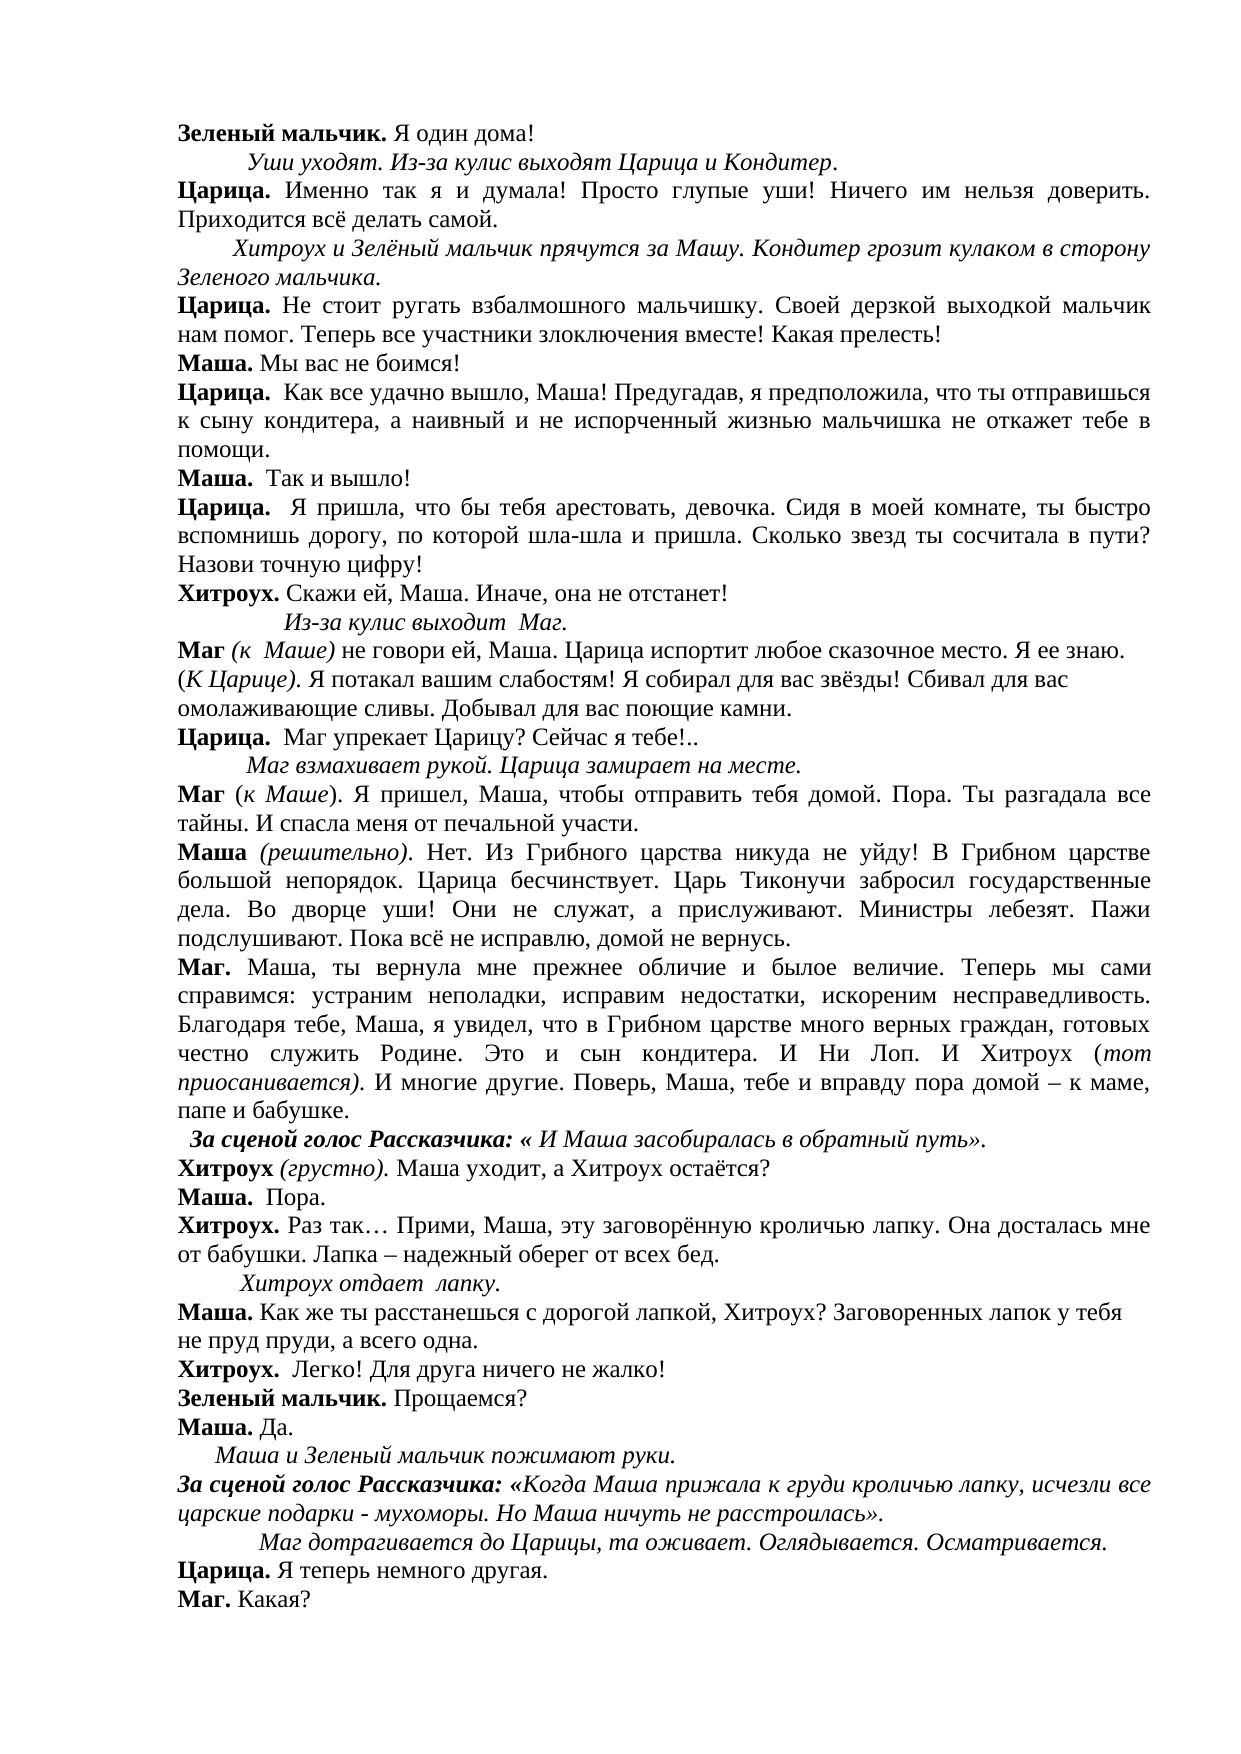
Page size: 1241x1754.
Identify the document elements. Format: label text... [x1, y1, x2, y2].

text Маша. Пора. [177, 1182, 1152, 1211]
text Маша и Зеленый мальчик пожимают руки. [177, 1441, 1152, 1469]
text Маг. Какая? [177, 1584, 1152, 1613]
text Хитроух отдает лапку. [177, 1268, 1152, 1297]
text Маша. Так и вышло! [177, 463, 1152, 492]
text Уши уходят. Из-за кулис выходят Царица и Кондитер. [177, 147, 1152, 176]
text Царица. Именно так я и думала! Просто глупые уши! Ничего им нельзя доверить. Приходится всё делать самой. [177, 176, 1152, 233]
text Хитроух. Раз так… Прими, Маша, эту заговорённую кроличью лапку. Она досталась мне от бабушки. Лапка – надежный оберег от всех бед. [177, 1211, 1152, 1268]
text Хитроух. Скажи ей, Маша. Иначе, она не отстанет! [177, 578, 1152, 607]
text Маша. Как же ты расстанешься с дорогой лапкой, Хитроух? Заговоренных лапок у тебя не пруд пруди, а всего одна. [177, 1297, 1152, 1354]
text Маг (к Маше). Я пришел, Маша, чтобы отправить тебя домой. Пора. Ты разгадала все тайны. И спасла меня от печальной участи. [177, 779, 1152, 837]
text Маша (решительно). Нет. Из Грибного царства никуда не уйду! В Грибном царстве большой непорядок. Царица бесчинствует. Царь Тиконучи забросил государственные дела. Во дворце уши! Они не служат, а прислуживают. Министры лебезят. Пажи подслушивают. Пока всё не исправлю, домой не вернусь. [177, 837, 1152, 952]
text Царица. Как все удачно вышло, Маша! Предугадав, я предположила, что ты отправишься к сыну кондитера, а наивный и не испорченный жизнью мальчишка не откажет тебе в помощи. [177, 377, 1152, 463]
text Зеленый мальчик. Я один дома! [177, 118, 1152, 147]
text Хитроух и Зелёный мальчик прячутся за Машу. Кондитер грозит кулаком в сторону Зеленого мальчика. [177, 233, 1152, 291]
text Маг взмахивает рукой. Царица замирает на месте. [177, 751, 1152, 779]
text Царица. Маг упрекает Царицу? Сейчас я тебе!.. [177, 722, 1152, 751]
text Хитроух. Легко! Для друга ничего не жалко! [177, 1354, 1152, 1383]
text Маша. Мы вас не боимся! [177, 348, 1152, 377]
text Маг. Маша, ты вернула мне прежнее обличие и былое величие. Теперь мы сами справимся: устраним неполадки, исправим недостатки, искореним несправедливость. Благодаря тебе, Маша, я увидел, что в Грибном царстве много верных граждан, готовых честно служить Родине. Это и сын кондитера. И Ни Лоп. И Хитроух (тот приосанивается). И многие другие. Поверь, Маша, тебе и вправду пора домой – к маме, папе и бабушке. [177, 952, 1152, 1124]
text Из-за кулис выходит Маг. [177, 607, 1152, 636]
text Маг дотрагивается до Царицы, та оживает. Оглядывается. Осматривается. [177, 1527, 1152, 1556]
text За сценой голос Рассказчика: «Когда Маша прижала к груди кроличью лапку, исчезли все царские подарки - мухоморы. Но Маша ничуть не расстроилась». [177, 1469, 1152, 1527]
text Царица. Я теперь немного другая. [177, 1556, 1152, 1584]
text Царица. Я пришла, что бы тебя арестовать, девочка. Сидя в моей комнате, ты быстро вспомнишь дорогу, по которой шла-шла и пришла. Сколько звезд ты сосчитала в пути? Назови точную цифру! [177, 492, 1152, 578]
text Хитроух (грустно). Маша уходит, а Хитроух остаётся? [177, 1153, 1152, 1182]
text Маша. Да. [177, 1412, 1152, 1441]
text Зеленый мальчик. Прощаемся? [177, 1383, 1152, 1412]
text Царица. Не стоит ругать взбалмошного мальчишку. Своей дерзкой выходкой мальчик нам помог. Теперь все участники злоключения вместе! Какая прелесть! [177, 291, 1152, 348]
text Маг (к Маше) не говори ей, Маша. Царица испортит любое сказочное место. Я ее знаю. (К Царице). Я потакал вашим слабостям! Я собирал для вас звёзды! Сбивал для вас омолаживающие сливы. Добывал для вас поющие камни. [177, 636, 1152, 722]
text За сценой голос Рассказчика: « И Маша засобиралась в обратный путь». [177, 1124, 1152, 1153]
